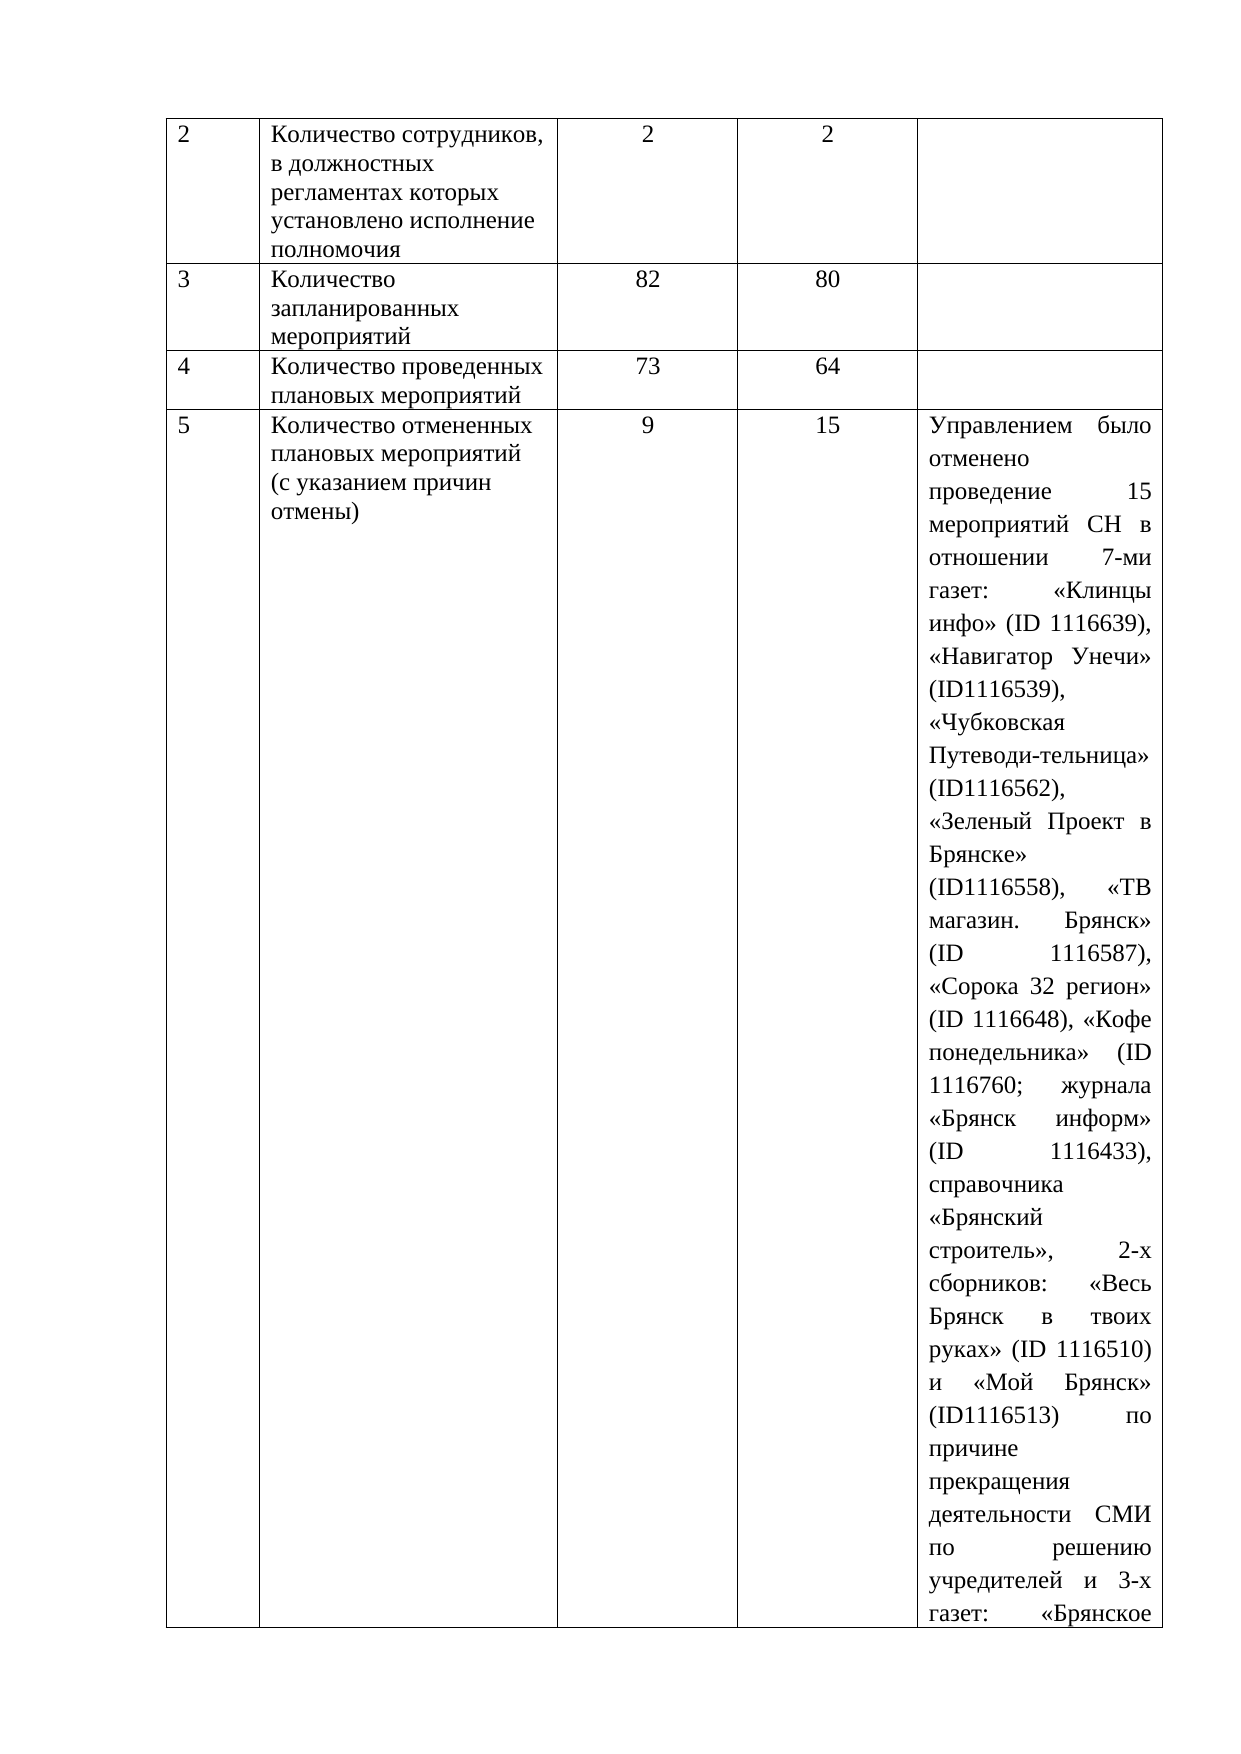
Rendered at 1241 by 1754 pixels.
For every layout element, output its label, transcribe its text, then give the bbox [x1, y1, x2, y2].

table_cell 73 [558, 351, 737, 409]
table_cell 2 [167, 119, 259, 263]
table_cell 82 [558, 264, 737, 350]
table_cell 2 [558, 119, 737, 263]
table_cell 2 [738, 119, 917, 263]
table_cell 64 [738, 351, 917, 409]
table_cell Количество проведенных плановых мероприятий [260, 351, 557, 409]
table_cell 4 [167, 351, 259, 409]
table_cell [918, 410, 1162, 1627]
table_cell 9 [558, 410, 737, 1627]
table_cell [918, 264, 1162, 350]
table_cell 3 [167, 264, 259, 350]
table_cell Количество запланированных мероприятий [260, 264, 557, 350]
table_cell [918, 119, 1162, 263]
table_cell 80 [738, 264, 917, 350]
table_cell 5 [167, 410, 259, 1627]
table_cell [260, 410, 557, 1627]
table_cell Количество сотрудников, в должностных регламентах которых установлено исполнение полномочия [260, 119, 557, 263]
table_cell [918, 351, 1162, 409]
table_cell 15 [738, 410, 917, 1627]
